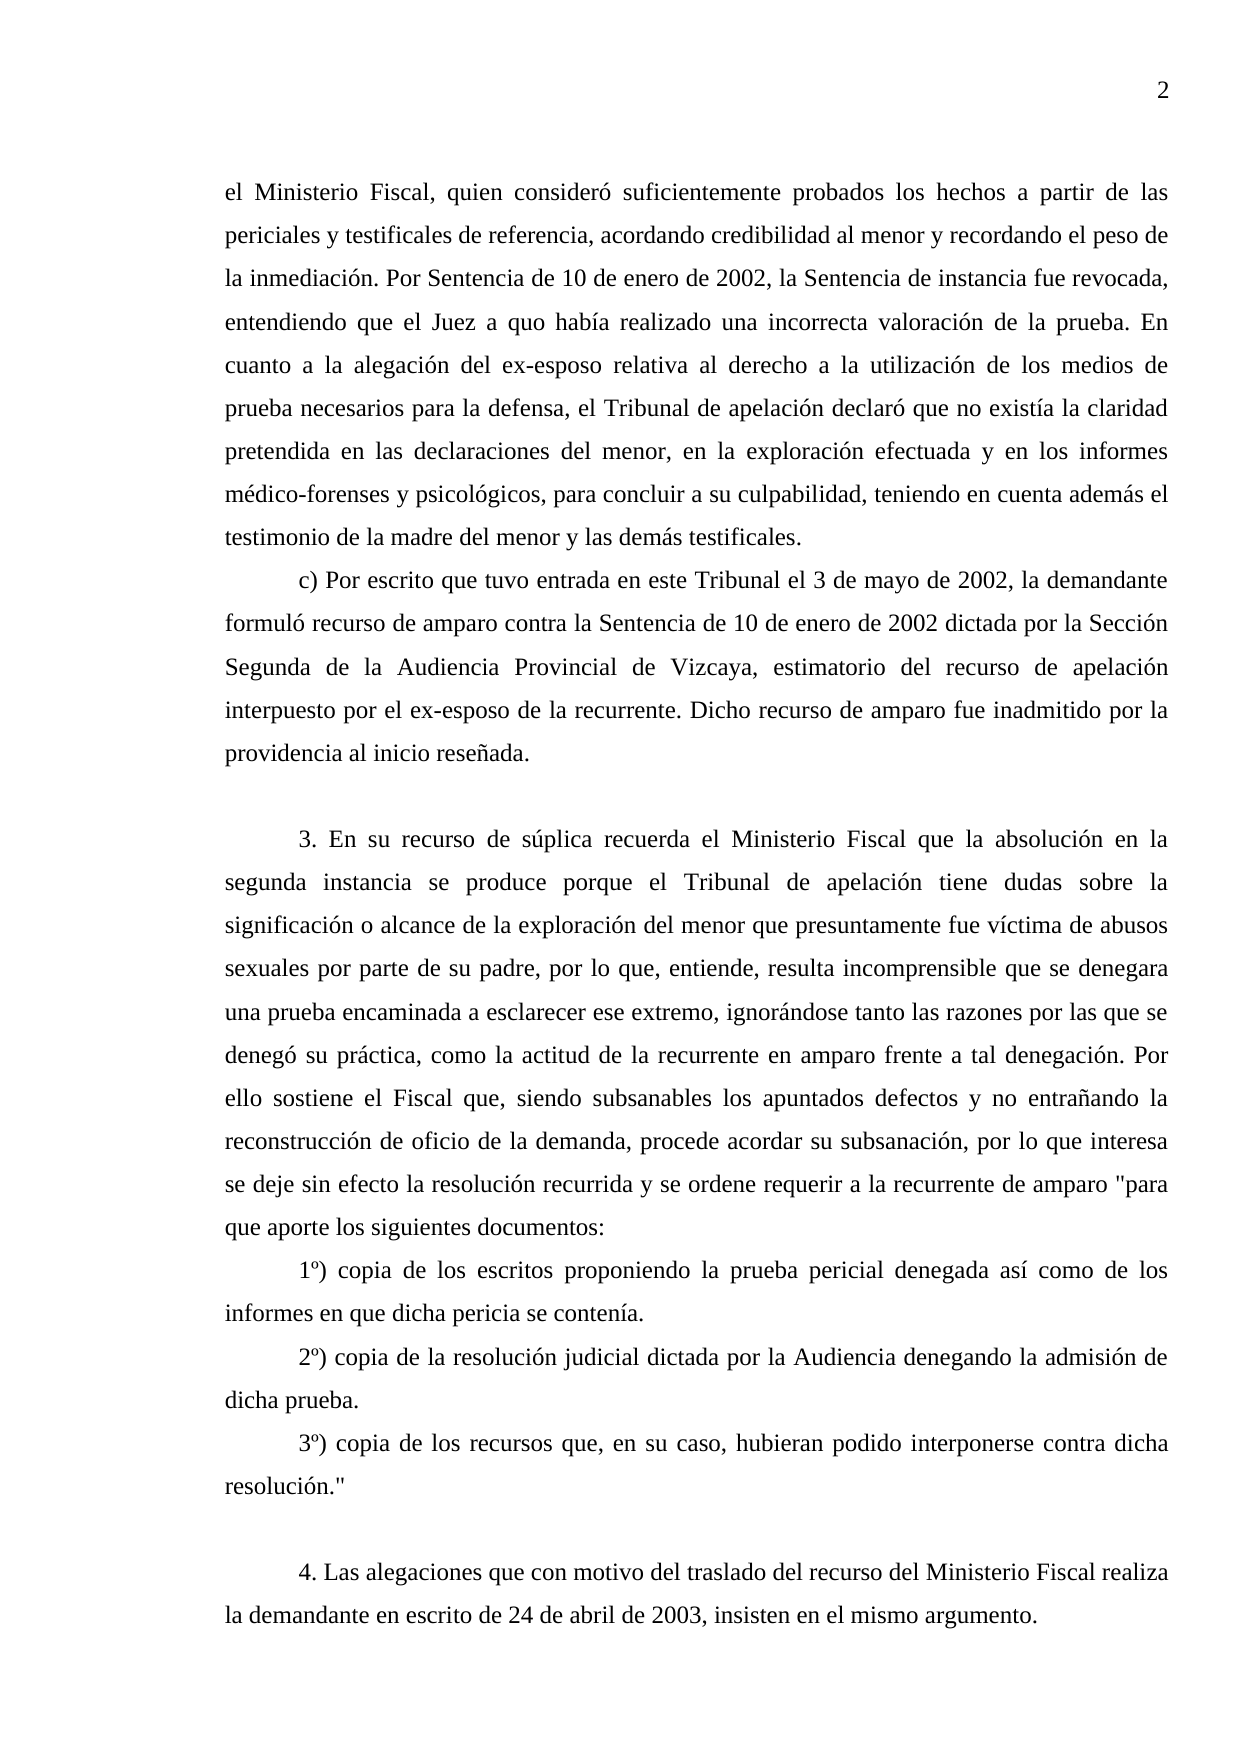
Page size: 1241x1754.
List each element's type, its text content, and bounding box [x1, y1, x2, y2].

text 1º) copia de los escritos proponiendo la prueba pericial denegada así como de los informes en que dicha pericia se contenía. [224, 1255, 1169, 1327]
text 3. En su recurso de súplica recuerda el Ministerio Fiscal que la absolución en la segunda instancia se produce porque el Tribunal de apelación tiene dudas sobre la significación o alcance de la exploración del menor que presuntamente fue víctima de abusos sexuales por parte de su padre, por lo que, entiende, resulta incomprensible que se denegara una prueba encaminada a esclarecer ese extremo, ignorándose tanto las razones por las que se denegó su práctica, como la actitud de la recurrente en amparo frente a tal denegación. Por ello sostiene el Fiscal que, siendo subsanables los apuntados defectos y no entrañando la reconstrucción de oficio de la demanda, procede acordar su subsanación, por lo que interesa se deje sin efecto la resolución recurrida y se ordene requerir a la recurrente de amparo "para que aporte los siguientes documentos: [224, 824, 1169, 1241]
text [224, 177, 1169, 551]
text 3º) copia de los recursos que, en su caso, hubieran podido interponerse contra dicha resolución." [224, 1428, 1169, 1500]
text 2º) copia de la resolución judicial dictada por la Audiencia denegando la admisión de dicha prueba. [224, 1342, 1169, 1413]
text 4. Las alegaciones que con motivo del traslado del recurso del Ministerio Fiscal realiza la demandante en escrito de 24 de abril de 2003, insisten en el mismo argumento. [224, 1557, 1169, 1629]
text c) Por escrito que tuvo entrada en este Tribunal el 3 de mayo de 2002, la demandante formuló recurso de amparo contra la Sentencia de 10 de enero de 2002 dictada por la Sección Segunda de la Audiencia Provincial de Vizcaya, estimatorio del recurso de apelación interpuesto por el ex-esposo de la recurrente. Dicho recurso de amparo fue inadmitido por la providencia al inicio reseñada. [224, 565, 1169, 767]
